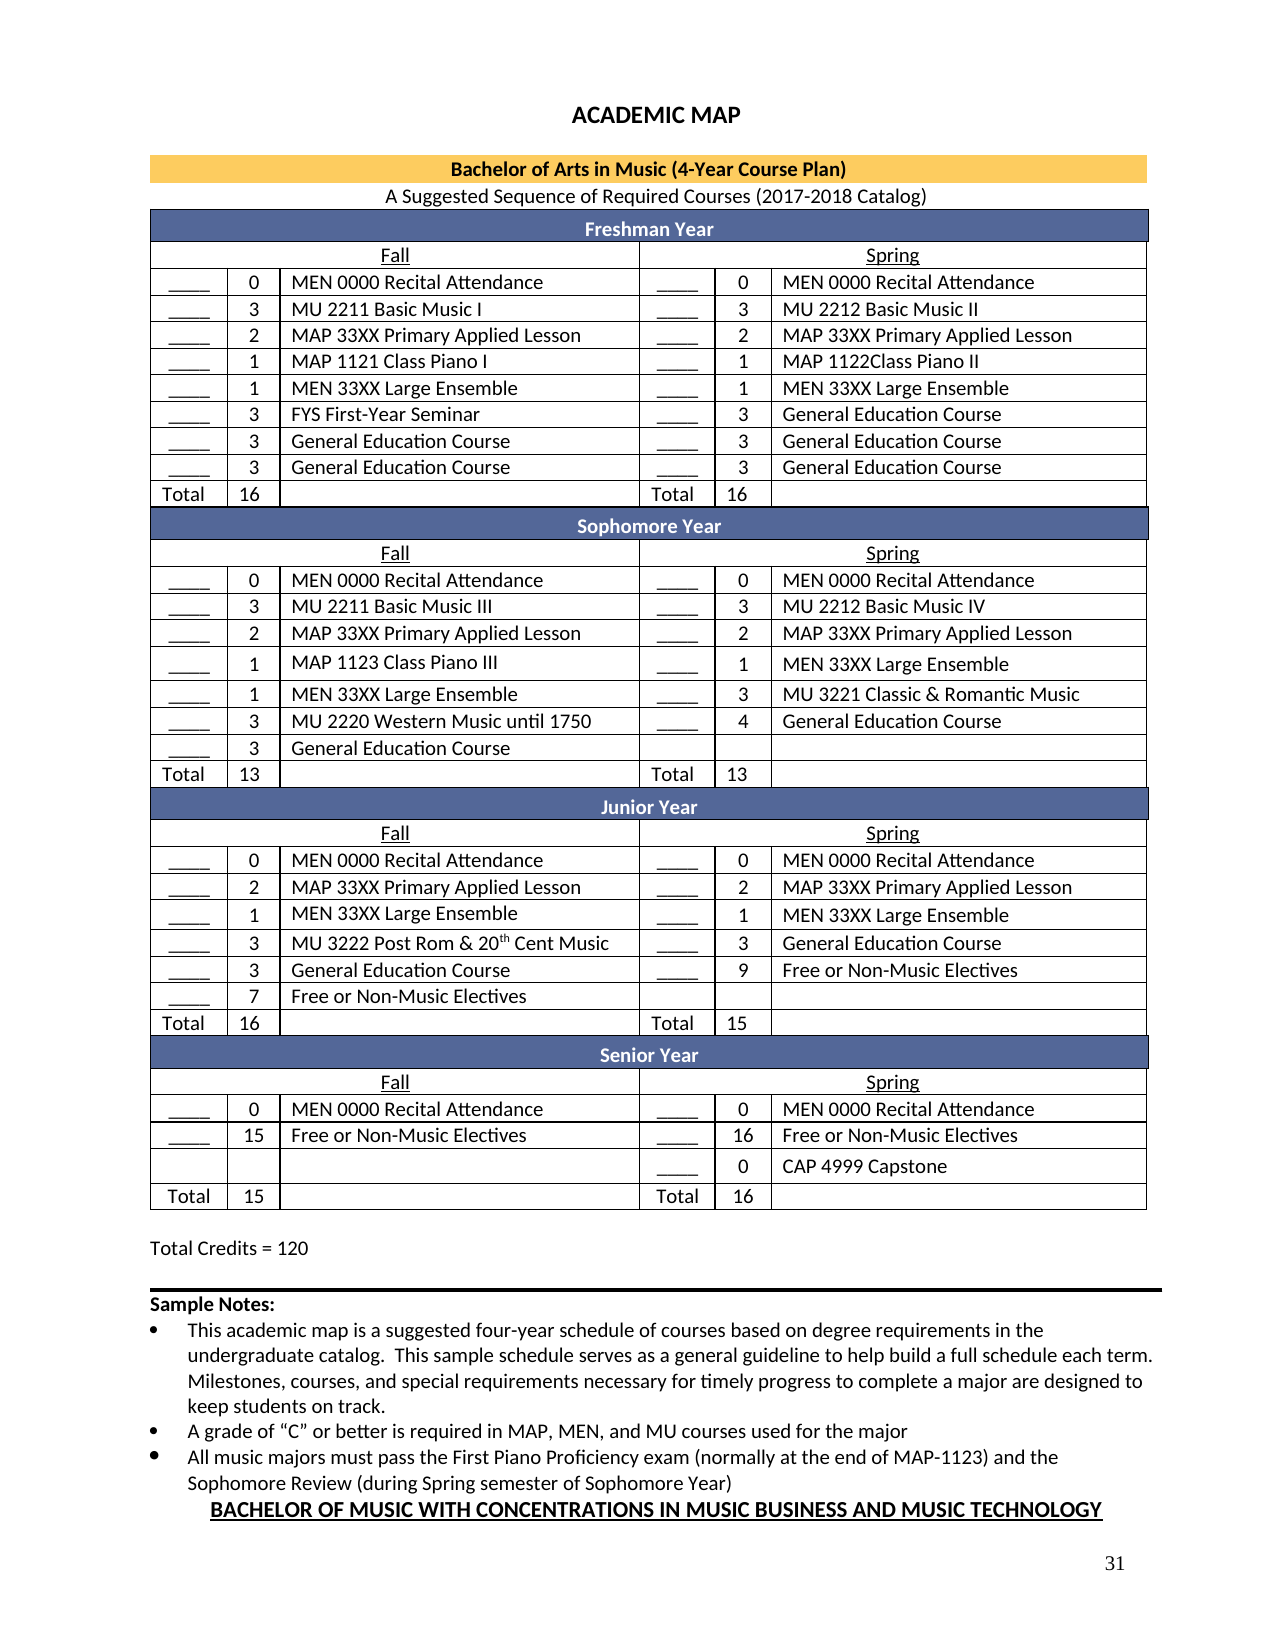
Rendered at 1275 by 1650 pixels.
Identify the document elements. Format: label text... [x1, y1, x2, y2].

table_cell [228, 1149, 279, 1183]
table_cell Sophomore Year [151, 508, 1148, 539]
table_cell General Education Course [281, 735, 639, 760]
table_cell ____ [151, 1123, 227, 1148]
table_cell 0 [228, 269, 279, 295]
table_cell 3 [716, 428, 771, 453]
table_cell ____ [151, 847, 227, 873]
table_cell [772, 1184, 1146, 1209]
list A grade of “C” or better is required in MAP, MEN, and MU courses used for the major [150, 1419, 1162, 1444]
table_cell General Education Course [772, 455, 1146, 480]
table_cell 13 [228, 761, 279, 787]
table_cell ____ [640, 1095, 714, 1121]
table_cell ____ [640, 594, 714, 619]
table_cell ____ [640, 375, 714, 401]
table_cell 0 [228, 1095, 279, 1121]
table_cell Spring [640, 1069, 1146, 1094]
table_cell MAP 33XX Primary Applied Lesson [281, 620, 639, 646]
table_cell ____ [151, 647, 227, 680]
table_cell ____ [151, 1095, 227, 1121]
table_cell 2 [228, 322, 279, 348]
table_cell MU 2211 Basic Music I [281, 296, 639, 321]
text Total Credits = 120 [150, 1236, 1162, 1261]
text BACHELOR OF MUSIC WITH CONCENTRATIONS IN MUSIC BUSINESS AND MUSIC TECHNOLOGY [150, 1495, 1162, 1523]
table_cell ____ [640, 647, 714, 680]
table_cell [716, 983, 771, 1009]
table_cell 0 [228, 847, 279, 873]
table_cell ____ [151, 983, 227, 1009]
table_cell [772, 983, 1146, 1009]
table_cell 3 [716, 455, 771, 480]
table_cell 0 [716, 269, 771, 295]
table_cell ____ [151, 708, 227, 734]
table_cell MU 2211 Basic Music III [281, 594, 639, 619]
table_cell 1 [716, 349, 771, 374]
table_cell ____ [640, 847, 714, 873]
table_cell 16 [228, 1010, 279, 1035]
table_cell General Education Course [772, 402, 1146, 427]
table_cell MEN 33XX Large Ensemble [772, 900, 1146, 929]
table_cell 1 [716, 375, 771, 401]
table_cell ____ [151, 349, 227, 374]
table_cell Total [640, 1184, 714, 1209]
table_cell 3 [228, 594, 279, 619]
table_cell MU 3222 Post Rom & 20th Cent Music [281, 930, 639, 956]
table_cell Total [151, 1184, 227, 1209]
table_cell ____ [151, 402, 227, 427]
table_cell Total [151, 1010, 227, 1035]
table_cell Total [151, 761, 227, 787]
table_cell [640, 983, 714, 1009]
table_cell ____ [640, 708, 714, 734]
table_cell 3 [228, 455, 279, 480]
table_cell [716, 735, 771, 760]
table_cell FYS First-Year Seminar [281, 402, 639, 427]
table_cell General Education Course [281, 957, 639, 982]
list All music majors must pass the First Piano Proficiency exam (normally at the end of MAP-1123) and the Sophomore Review (during Spring semester of Sophomore Year) [150, 1444, 1162, 1495]
table_cell MU 2212 Basic Music II [772, 296, 1146, 321]
table_cell MAP 1122Class Piano II [772, 349, 1146, 374]
table_cell MAP 1123 Class Piano III [281, 647, 639, 680]
table_cell CAP 4999 Capstone [772, 1149, 1146, 1183]
table_cell MAP 33XX Primary Applied Lesson [772, 620, 1146, 646]
table_cell [772, 735, 1146, 760]
table_cell 2 [716, 322, 771, 348]
table_cell Fall [151, 820, 639, 846]
table_cell 7 [228, 983, 279, 1009]
table_cell Fall [151, 540, 639, 566]
table_cell MAP 33XX Primary Applied Lesson [281, 322, 639, 348]
table_cell MEN 0000 Recital Attendance [281, 847, 639, 873]
table_cell 9 [716, 957, 771, 982]
table_cell Senior Year [151, 1036, 1148, 1068]
table_cell Spring [640, 820, 1146, 846]
table_cell 2 [716, 874, 771, 899]
table_cell ____ [151, 681, 227, 707]
table_cell 1 [228, 681, 279, 707]
table_cell 3 [716, 402, 771, 427]
table_cell ____ [640, 296, 714, 321]
table_cell 15 [228, 1184, 279, 1209]
table_cell 1 [228, 375, 279, 401]
table_cell 3 [716, 681, 771, 707]
table_cell 0 [716, 847, 771, 873]
table_cell 0 [716, 1149, 771, 1183]
list This academic map is a suggested four-year schedule of courses based on degree requirements in the undergraduate catalog. This sample schedule serves as a general guideline to help build a full schedule each term. Milestones, courses, and special requirements necessary for timely progress to complete a major are designed to keep students on track. [150, 1317, 1162, 1419]
table_cell Fall [151, 1069, 639, 1094]
table_cell 3 [228, 957, 279, 982]
table_cell 1 [716, 647, 771, 680]
table_cell Fall [151, 242, 639, 268]
table_cell MAP 33XX Primary Applied Lesson [772, 322, 1146, 348]
table_cell ____ [640, 681, 714, 707]
table_cell 2 [716, 620, 771, 646]
table_cell Spring [640, 540, 1146, 566]
table_cell ____ [640, 428, 714, 453]
table_header Freshman Year [151, 210, 1148, 241]
table_cell Total [640, 481, 714, 506]
table_cell 3 [228, 428, 279, 453]
table_cell ____ [640, 957, 714, 982]
table_cell 3 [228, 296, 279, 321]
text ACADEMIC MAP [150, 99, 1162, 129]
table_cell ____ [640, 930, 714, 956]
table_cell ____ [151, 375, 227, 401]
table_cell 3 [228, 402, 279, 427]
table_cell ____ [640, 900, 714, 929]
table_cell 16 [716, 1123, 771, 1148]
table_cell 0 [228, 567, 279, 593]
table_cell ____ [151, 900, 227, 929]
table_cell 1 [228, 900, 279, 929]
table_cell ____ [640, 567, 714, 593]
table_cell 3 [716, 594, 771, 619]
table_cell 3 [228, 930, 279, 956]
table_cell Total [151, 481, 227, 506]
table_cell Free or Non-Music Electives [281, 1123, 639, 1148]
table_cell [640, 735, 714, 760]
table_cell MAP 33XX Primary Applied Lesson [772, 874, 1146, 899]
table_cell ____ [151, 957, 227, 982]
text A Suggested Sequence of Required Courses (2017-2018 Catalog) [150, 183, 1162, 208]
table_cell 0 [716, 1095, 771, 1121]
table_cell ____ [151, 455, 227, 480]
table_cell ____ [640, 349, 714, 374]
table_cell ____ [151, 930, 227, 956]
table_cell Total [640, 1010, 714, 1035]
table_cell ____ [640, 874, 714, 899]
table_cell 3 [228, 708, 279, 734]
table_cell [772, 1010, 1146, 1035]
table_cell MU 2212 Basic Music IV [772, 594, 1146, 619]
table_cell ____ [640, 269, 714, 295]
table_cell MEN 33XX Large Ensemble [281, 900, 639, 929]
table_header Bachelor of Arts in Music (4-Year Course Plan) [150, 155, 1147, 183]
table_cell General Education Course [772, 708, 1146, 734]
table_cell Free or Non-Music Electives [281, 983, 639, 1009]
table_cell MAP 33XX Primary Applied Lesson [281, 874, 639, 899]
table_cell Total [640, 761, 714, 787]
table_cell ____ [151, 322, 227, 348]
table_cell 2 [228, 620, 279, 646]
text Sample Notes: [150, 1292, 1162, 1317]
table_cell MEN 33XX Large Ensemble [281, 681, 639, 707]
table_cell [772, 481, 1146, 506]
table_cell General Education Course [281, 428, 639, 453]
table_cell General Education Course [281, 455, 639, 480]
table_cell General Education Course [772, 930, 1146, 956]
table_cell 15 [716, 1010, 771, 1035]
table_cell [281, 761, 639, 787]
table_cell ____ [640, 402, 714, 427]
table_cell MAP 1121 Class Piano I [281, 349, 639, 374]
table_cell ____ [151, 620, 227, 646]
table_cell [281, 1149, 639, 1183]
table_cell MEN 0000 Recital Attendance [281, 567, 639, 593]
table_cell Free or Non-Music Electives [772, 1123, 1146, 1148]
table_cell ____ [640, 1149, 714, 1183]
table_cell 1 [716, 900, 771, 929]
table_cell 16 [228, 481, 279, 506]
table_cell [281, 1184, 639, 1209]
table_cell MU 3221 Classic & Romantic Music [772, 681, 1146, 707]
table_cell 13 [716, 761, 771, 787]
table_cell MEN 33XX Large Ensemble [281, 375, 639, 401]
table_cell [151, 1149, 227, 1183]
table_cell 3 [228, 735, 279, 760]
table_cell Junior Year [151, 788, 1148, 819]
table_cell 16 [716, 1184, 771, 1209]
table_cell ____ [640, 1123, 714, 1148]
table_cell ____ [151, 874, 227, 899]
table_cell MEN 0000 Recital Attendance [281, 1095, 639, 1121]
table_cell Free or Non-Music Electives [772, 957, 1146, 982]
table_cell 2 [228, 874, 279, 899]
table_cell ____ [151, 269, 227, 295]
table_cell MEN 0000 Recital Attendance [281, 269, 639, 295]
table_cell Spring [640, 242, 1146, 268]
table_cell ____ [640, 455, 714, 480]
table_cell MEN 0000 Recital Attendance [772, 567, 1146, 593]
table_cell 3 [716, 930, 771, 956]
table_cell ____ [151, 428, 227, 453]
table_cell 16 [716, 481, 771, 506]
table_cell MEN 0000 Recital Attendance [772, 1095, 1146, 1121]
table_cell ____ [640, 322, 714, 348]
table_cell [772, 761, 1146, 787]
table_cell 1 [228, 647, 279, 680]
table_cell 3 [716, 296, 771, 321]
table_cell MEN 0000 Recital Attendance [772, 847, 1146, 873]
table_cell ____ [151, 594, 227, 619]
table_cell MEN 0000 Recital Attendance [772, 269, 1146, 295]
table_cell MEN 33XX Large Ensemble [772, 647, 1146, 680]
table_cell ____ [151, 296, 227, 321]
table_cell 0 [716, 567, 771, 593]
table_cell MEN 33XX Large Ensemble [772, 375, 1146, 401]
table_cell 4 [716, 708, 771, 734]
table_cell ____ [151, 735, 227, 760]
table_cell 1 [228, 349, 279, 374]
table_cell General Education Course [772, 428, 1146, 453]
table_cell MU 2220 Western Music until 1750 [281, 708, 639, 734]
table_cell [281, 1010, 639, 1035]
table_cell 15 [228, 1123, 279, 1148]
table_cell ____ [640, 620, 714, 646]
table_cell [281, 481, 639, 506]
table_cell ____ [151, 567, 227, 593]
